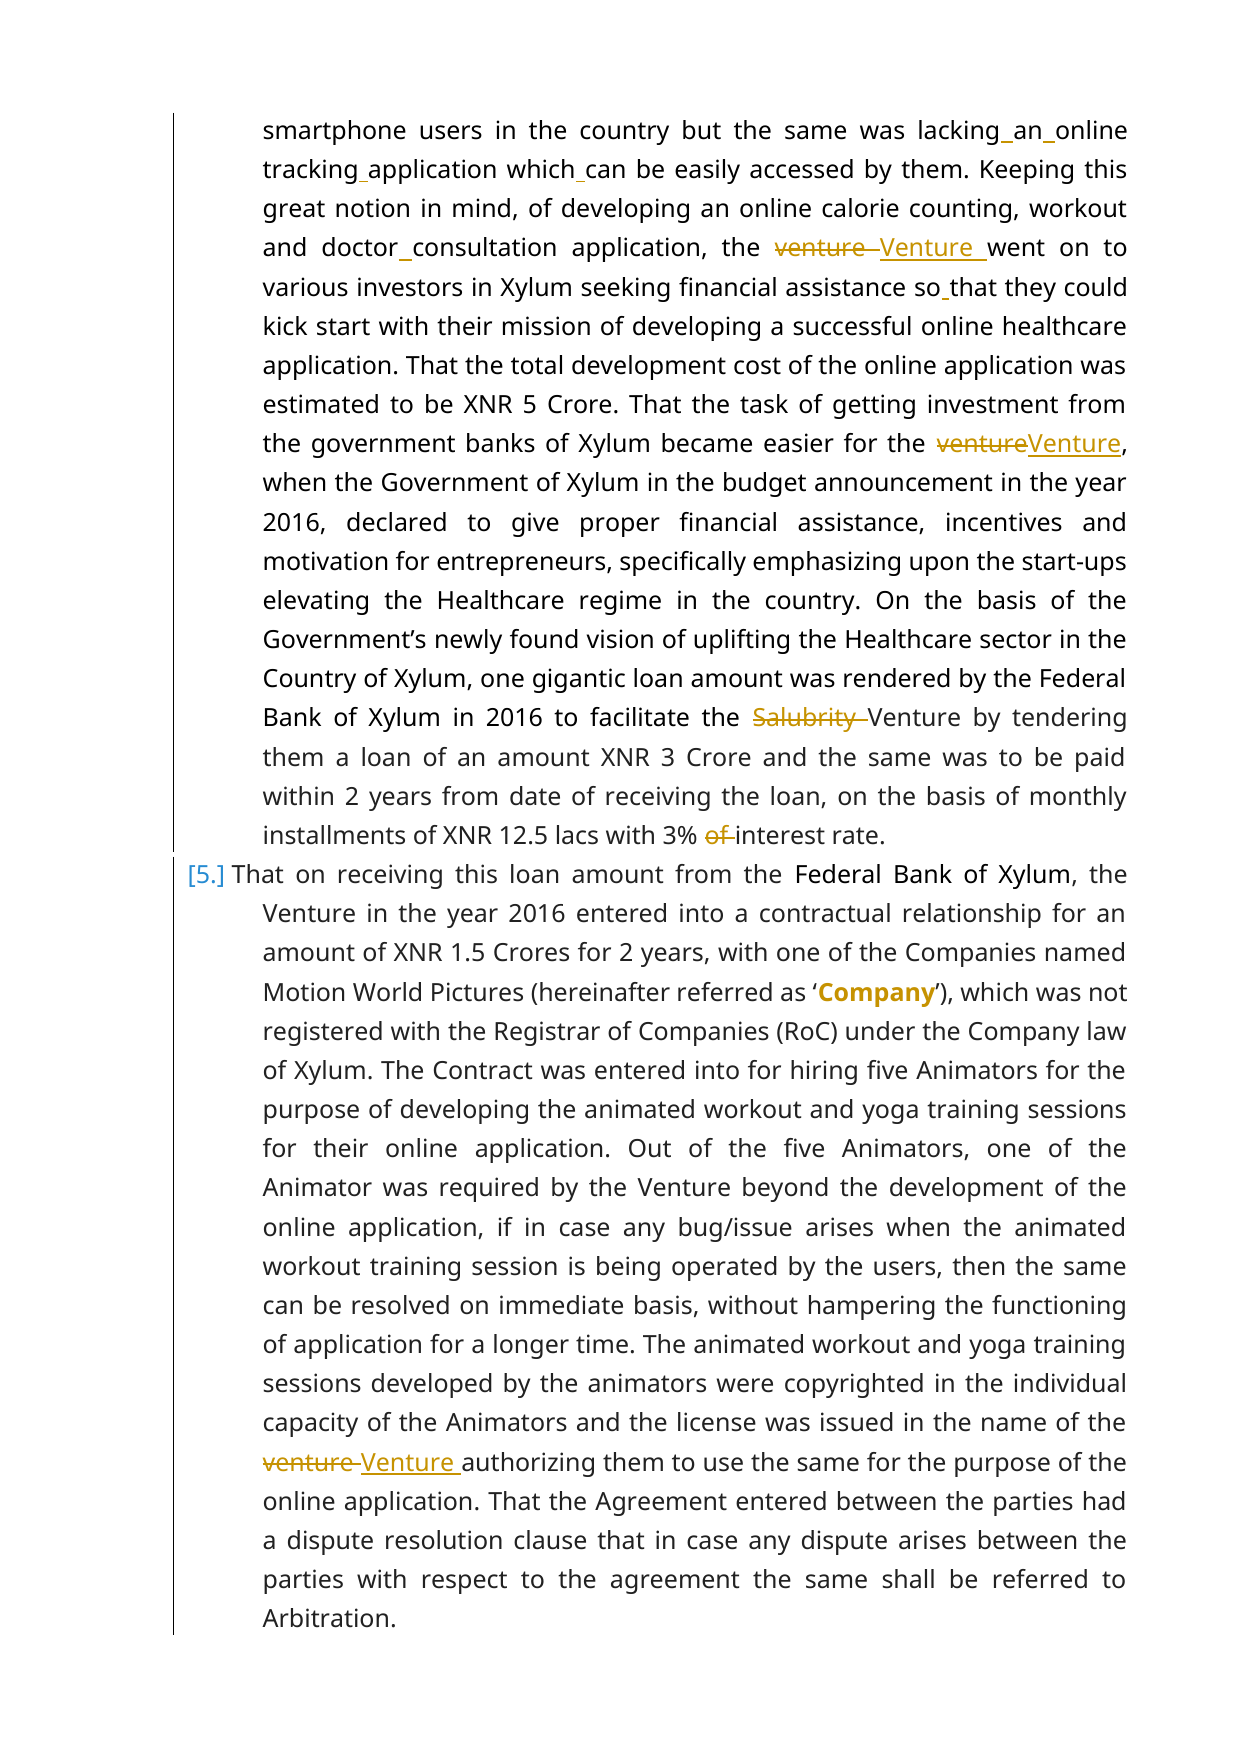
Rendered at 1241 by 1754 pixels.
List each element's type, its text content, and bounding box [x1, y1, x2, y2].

list That on receiving this loan amount from the Federal Bank of Xylum, the Venture in the year 2016 entered into a contractual relationship for an amount of XNR 1.5 Crores for 2 years, with one of the Companies named Motion World Pictures (hereinafter referred as ‘Company’), which was not registered with the Registrar of Companies (RoC) under the Company law of Xylum. The Contract was entered into for hiring five Animators for the purpose of developing the animated workout and yoga training sessions for their online application. Out of the five Animators, one of the Animator was required by the Venture beyond the development of the online application, if in case any bug/issue arises when the animated workout training session is being operated by the users, then the same can be resolved on immediate basis, without hampering the functioning of application for a longer time. The animated workout and yoga training sessions developed by the animators were copyrighted in the individual capacity of the Animators and the license was issued in the name of the authorizing them to use the same for the purpose of the online application. That the Agreement entered between the parties had a dispute resolution clause that in case any dispute arises between the parties with respect to the agreement the same shall be referred to Arbitration. [187, 857, 1128, 1635]
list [187, 112, 1128, 852]
